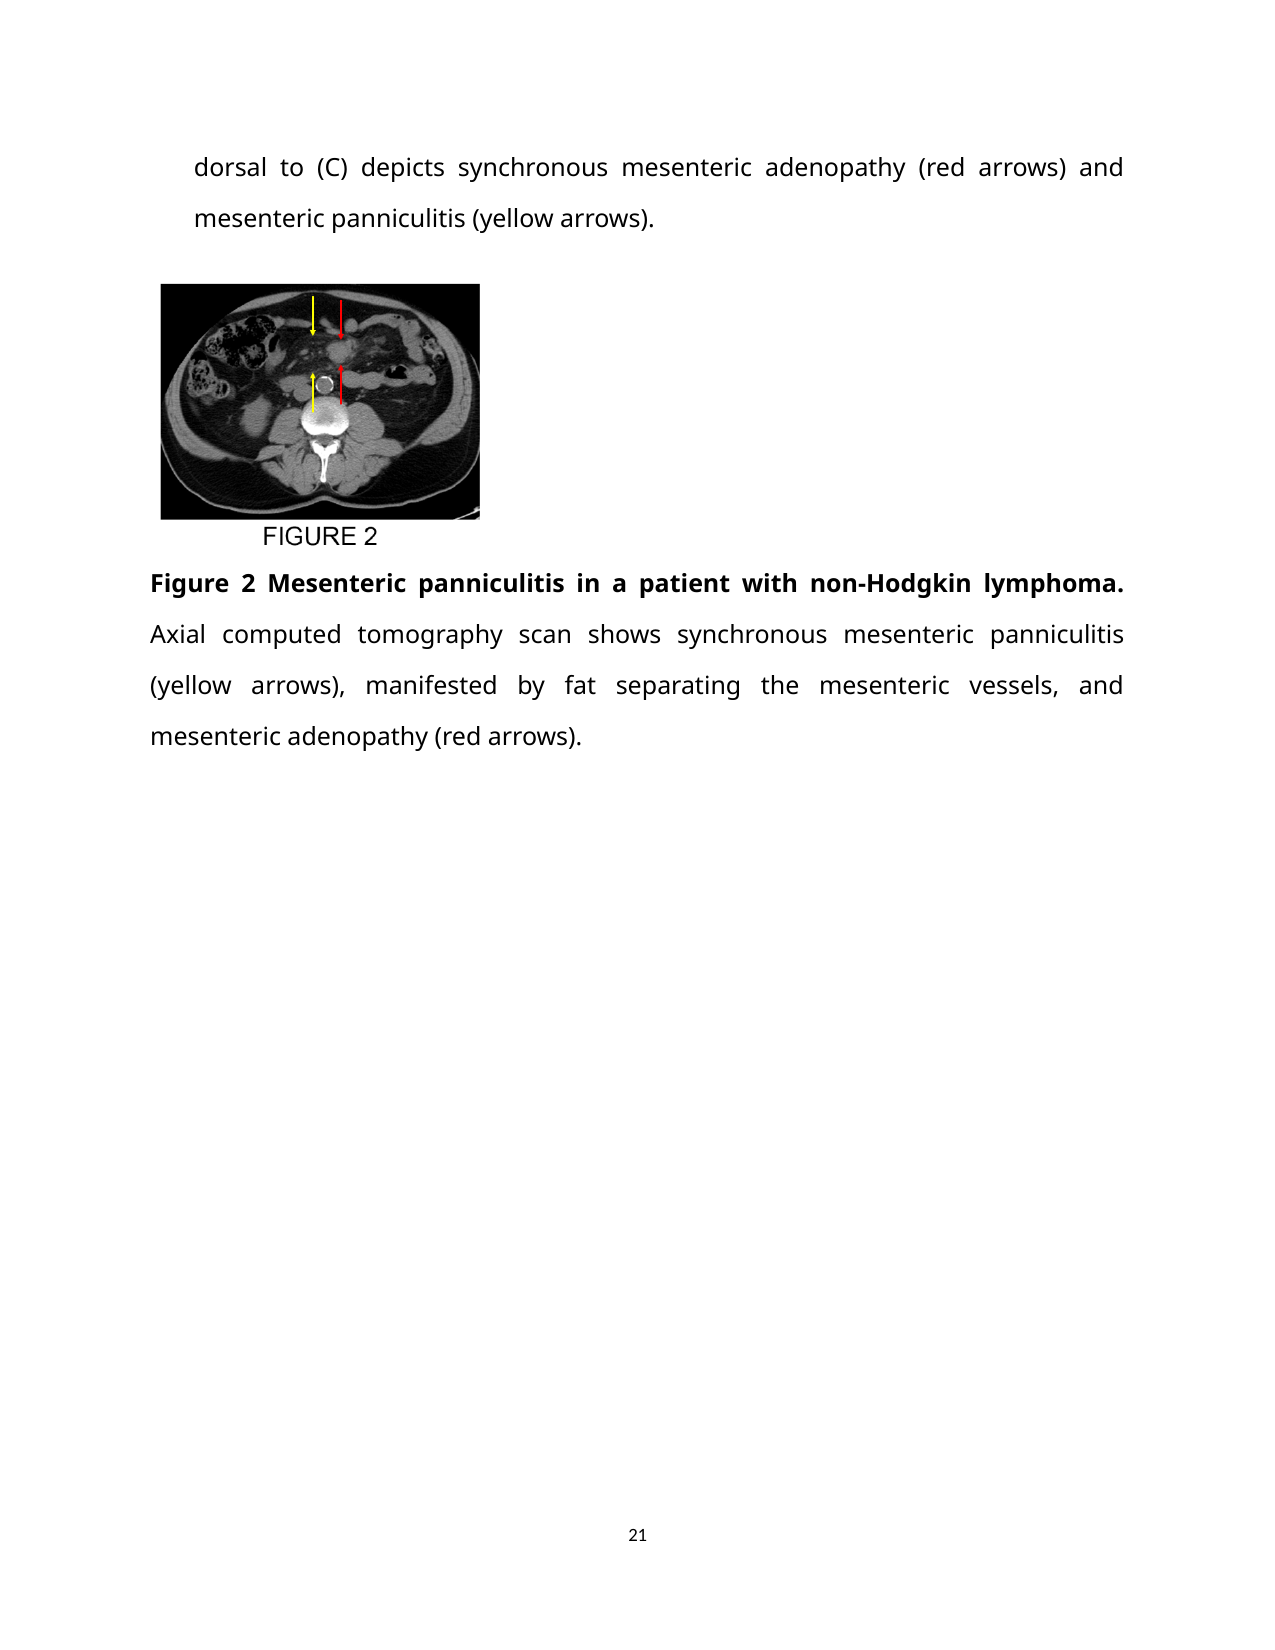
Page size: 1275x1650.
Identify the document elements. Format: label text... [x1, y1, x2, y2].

picture [150, 252, 490, 552]
text Figure 2 Mesenteric panniculitis in a patient with non-Hodgkin lymphoma. Axial computed tomography scan shows synchronous mesenteric panniculitis (yellow arrows), manifested by fat separating the mesenteric vessels, and mesenteric adenopathy (red arrows). [150, 565, 1125, 753]
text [194, 150, 1125, 235]
